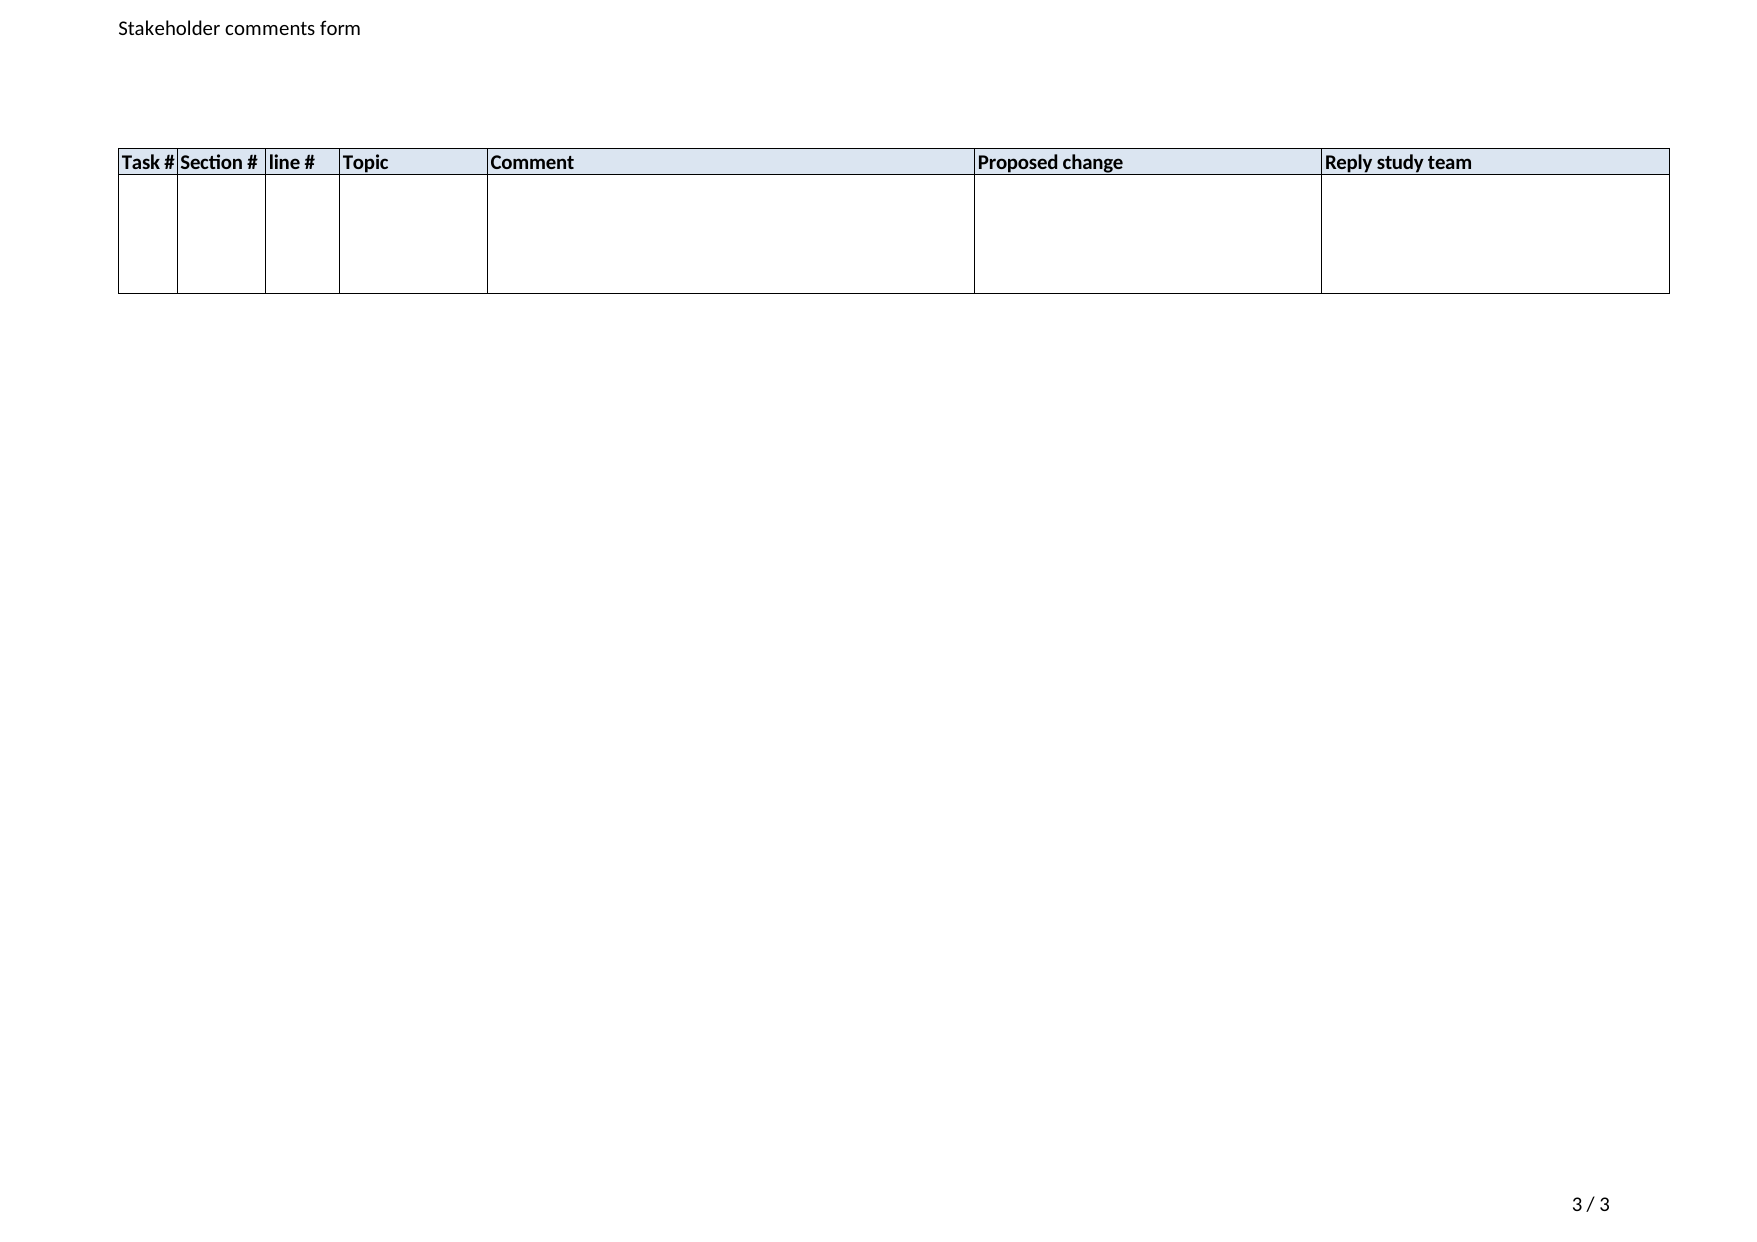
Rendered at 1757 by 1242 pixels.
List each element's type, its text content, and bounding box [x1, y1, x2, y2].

table_header Topic [340, 149, 487, 174]
table_cell [340, 175, 487, 292]
table_header Comment [488, 149, 974, 174]
table_header Task # [119, 149, 177, 174]
table_cell [975, 175, 1321, 292]
table_cell [488, 175, 974, 292]
table_cell [1322, 175, 1669, 292]
table_header Section # [178, 149, 265, 174]
table_header Proposed change [975, 149, 1321, 174]
table_cell [178, 175, 265, 292]
table_header Reply study team [1322, 149, 1669, 174]
table_cell [119, 175, 177, 292]
table_header line # [266, 149, 339, 174]
table_cell [266, 175, 339, 292]
